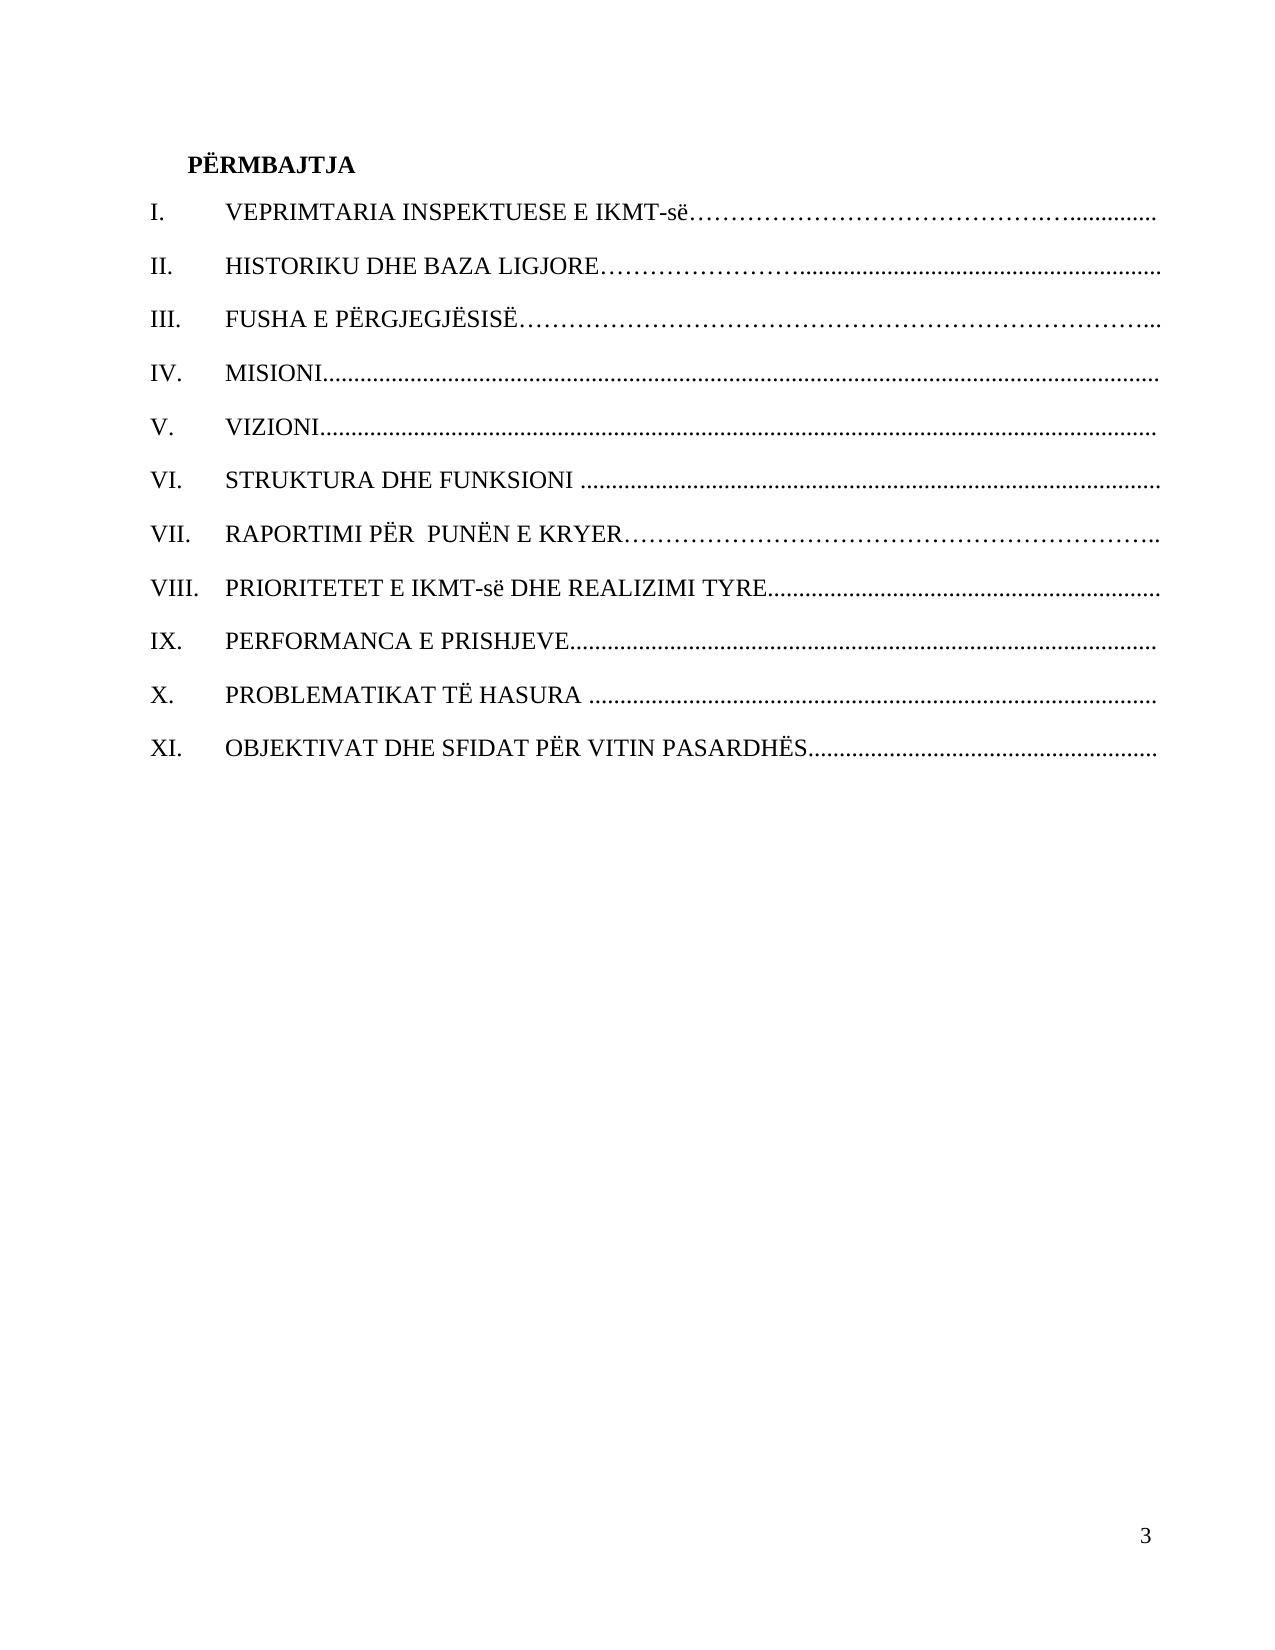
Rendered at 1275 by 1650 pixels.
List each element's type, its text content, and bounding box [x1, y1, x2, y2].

text IV. MISIONI...................................................................................................................................... [150, 358, 1177, 387]
text III. FUSHA E PËRGJEGJËSISË…………………………………………………………………... [150, 304, 1177, 333]
text VIII. PRIORITETET E IKMT-së DHE REALIZIMI TYRE............................................................... [150, 573, 1177, 601]
text XI. OBJEKTIVAT DHE SFIDAT PËR VITIN PASARDHËS........................................................ [150, 733, 1177, 762]
text II. HISTORIKU DHE BAZA LIGJORE…………………….......................................................... [150, 251, 1177, 279]
text VI. STRUKTURA DHE FUNKSIONI ............................................................................................. [150, 465, 1177, 494]
subtitle PËRMBAJTJA [187, 150, 1177, 179]
text V. VIZIONI...................................................................................................................................... [150, 412, 1177, 440]
text X. PROBLEMATIKAT TË HASURA ........................................................................................... [150, 680, 1177, 709]
text I. VEPRIMTARIA INSPEKTUESE E IKMT-së…………………………………….….............. [150, 197, 1177, 226]
text IX. PERFORMANCA E PRISHJEVE.............................................................................................. [150, 626, 1177, 655]
text VII. RAPORTIMI PËR PUNËN E KRYER……………………………………………………….. [150, 519, 1177, 548]
